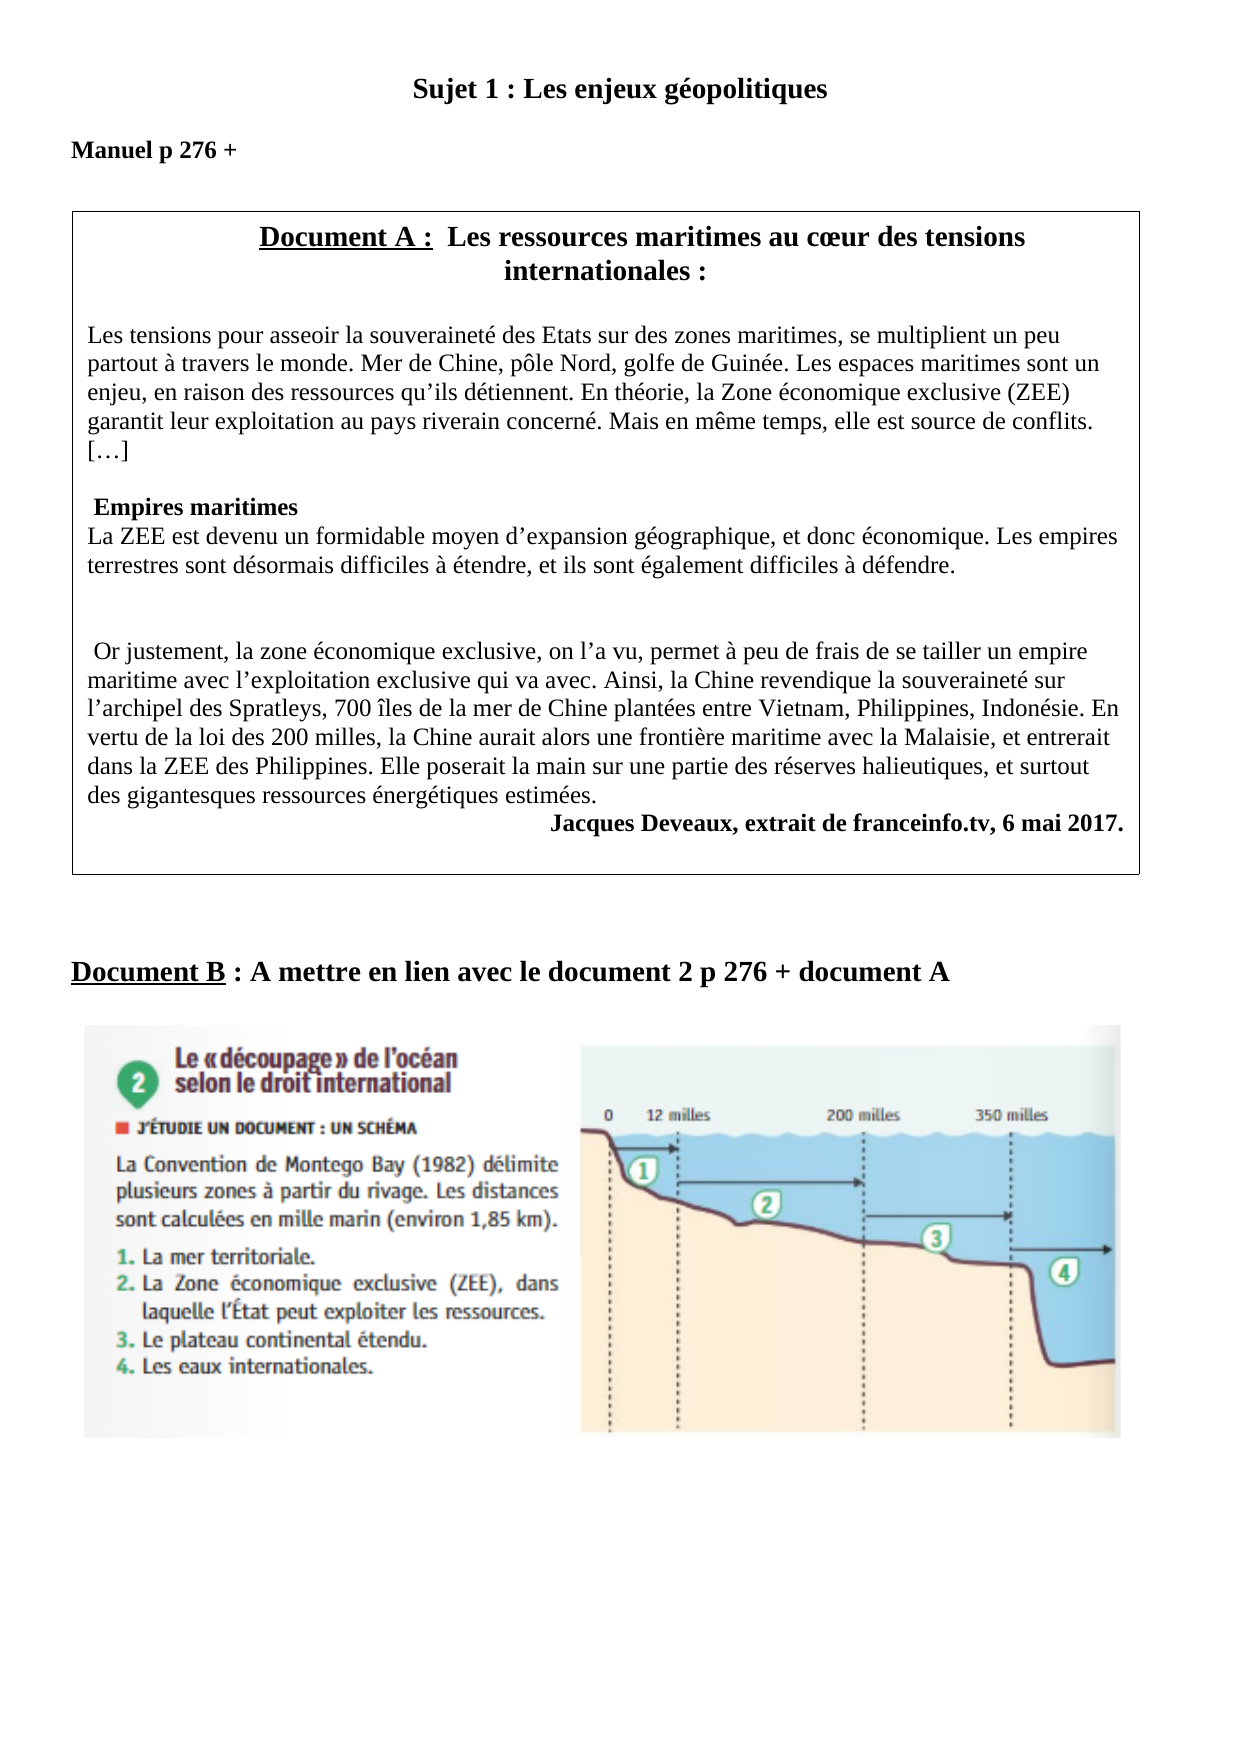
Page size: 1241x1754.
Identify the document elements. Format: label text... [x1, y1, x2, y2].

picture [84, 1025, 1121, 1438]
text Sujet 1 : Les enjeux géopolitiques [71, 71, 1169, 104]
text Document B : A mettre en lien avec le document 2 p 276 + document A [71, 954, 1169, 988]
text Manuel p 276 + [71, 135, 1169, 164]
